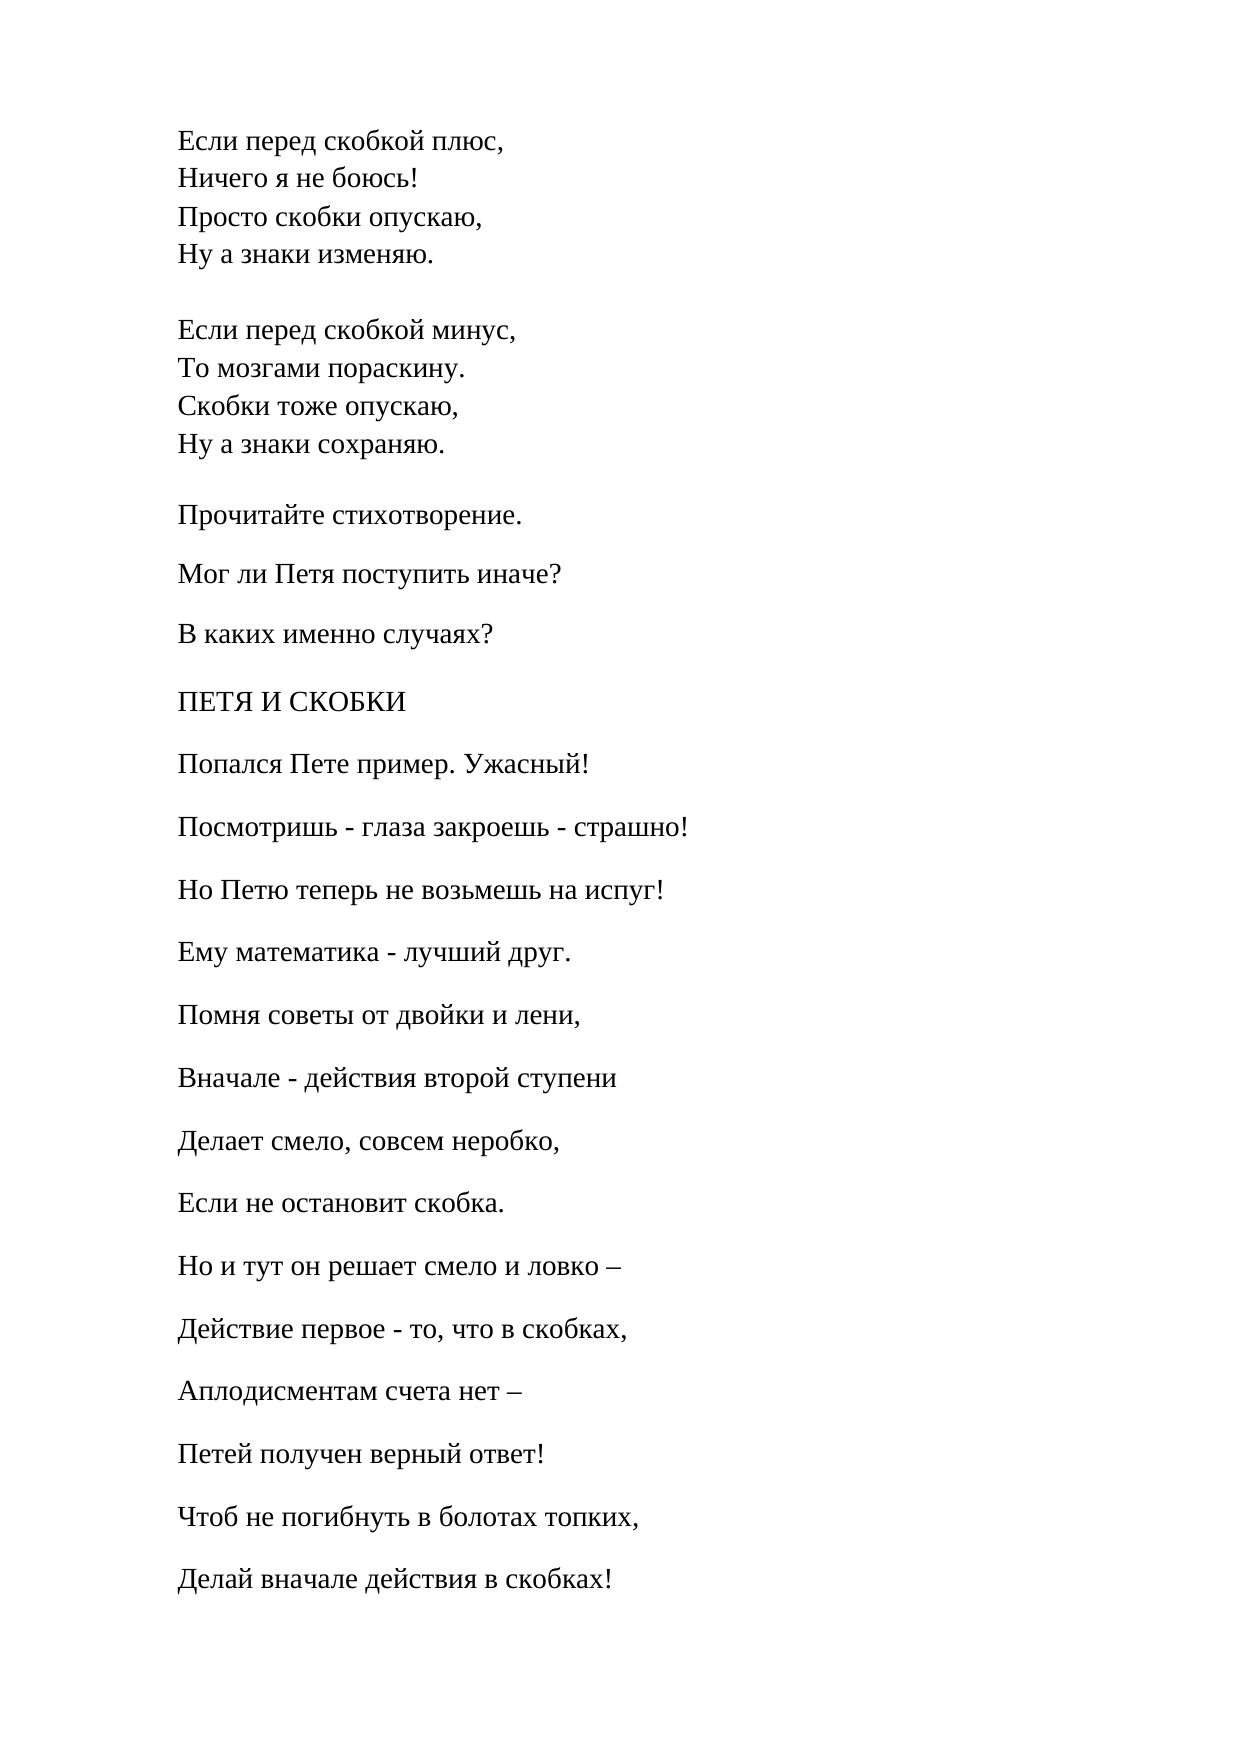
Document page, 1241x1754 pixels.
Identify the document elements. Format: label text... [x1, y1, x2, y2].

text Делает смело, совсем неробко, [177, 1123, 1152, 1156]
text Аплодисментам счета нет – [177, 1373, 1152, 1407]
text Действие первое - то, что в скобках, [177, 1311, 1152, 1344]
text Но Петю теперь не возьмешь на испуг! [177, 872, 1152, 905]
text Посмотришь - глаза закроешь - страшно! [177, 809, 1152, 843]
text Делай вначале действия в скобках! [177, 1562, 1152, 1595]
text Если перед скобкой минус, То мозгами пораскину. Скобки тоже опускаю, Ну а знаки сохраняю. [177, 308, 1152, 460]
text Прочитайте стихотворение. [177, 497, 1152, 531]
text ПЕТЯ И СКОБКИ [177, 684, 1152, 717]
text Ему математика - лучший друг. [177, 934, 1152, 968]
text Помня советы от двойки и лени, [177, 997, 1152, 1031]
text Петей получен верный ответ! [177, 1436, 1152, 1470]
text Попался Пете пример. Ужасный! [177, 746, 1152, 780]
text В каких именно случаях? [177, 616, 1152, 649]
text Вначале - действия второй ступени [177, 1060, 1152, 1093]
text Мог ли Петя поступить иначе? [177, 557, 1152, 590]
text Если не остановит скобка. [177, 1185, 1152, 1219]
text Но и тут он решает смело и ловко – [177, 1248, 1152, 1282]
text Чтоб не погибнуть в болотах топких, [177, 1499, 1152, 1532]
text Если перед скобкой плюс, Ничего я не боюсь! Просто скобки опускаю, Ну а знаки изменяю. [177, 118, 1152, 270]
